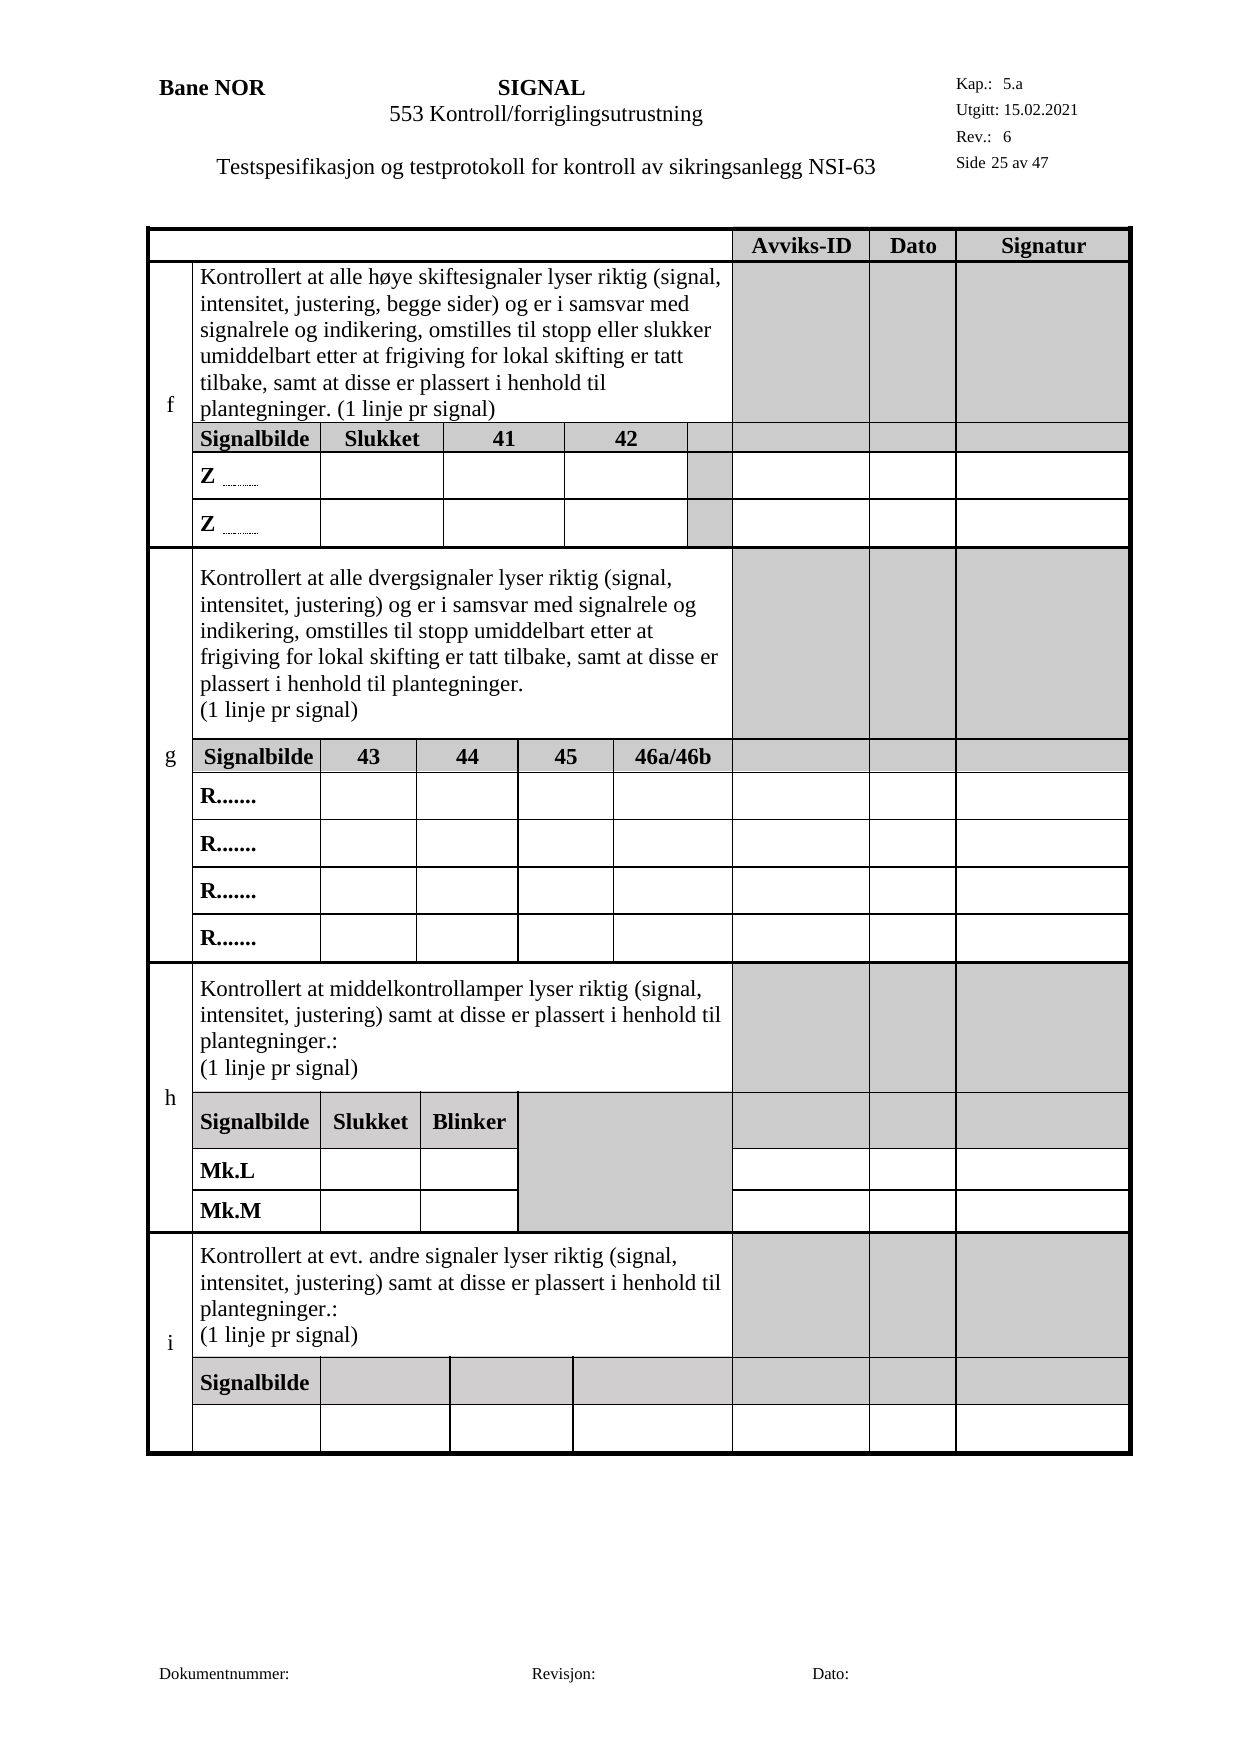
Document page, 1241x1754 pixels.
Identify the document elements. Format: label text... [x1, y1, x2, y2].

table_cell [870, 549, 955, 738]
table_cell [519, 820, 613, 866]
table_cell [870, 453, 955, 498]
table_cell [733, 1405, 869, 1451]
table_cell Kontrollert at alle høye skiftesignaler lyser riktig (signal, intensitet, justering, begge sider) og er i samsvar med signalrele og indikering, omstilles til stopp eller slukker umiddelbart etter at frigiving for lokal skifting er tatt tilbake, samt at disse er plassert i henhold til plantegninger. (1 linje pr signal) [193, 263, 732, 422]
table_cell [733, 549, 869, 738]
table_cell [519, 773, 613, 819]
table_cell 43 [321, 740, 416, 771]
table_cell 46a/46b [614, 740, 732, 771]
table_cell [957, 740, 1128, 771]
table_cell [870, 773, 955, 819]
table_cell [614, 868, 732, 913]
table_cell [733, 1234, 869, 1356]
table_cell [417, 915, 517, 961]
table_cell [957, 964, 1128, 1091]
table_cell [321, 820, 416, 866]
table_cell [321, 1405, 449, 1451]
table_cell [321, 915, 416, 961]
table_cell Kontrollert at alle dvergsignaler lyser riktig (signal, intensitet, justering) og er i samsvar med signalrele og indikering, omstilles til stopp umiddelbart etter at frigiving for lokal skifting er tatt tilbake, samt at disse er plassert i henhold til plantegninger. (1 linje pr signal) [193, 549, 732, 738]
table_cell [957, 1149, 1128, 1189]
table_cell [688, 453, 732, 498]
table_cell [614, 820, 732, 866]
table_cell [957, 423, 1128, 451]
table_cell [870, 1405, 955, 1451]
table_cell [444, 453, 564, 498]
table_cell [574, 1358, 732, 1404]
table_cell [733, 915, 869, 961]
table_cell [733, 773, 869, 819]
table_cell [519, 868, 613, 913]
table_cell [451, 1358, 572, 1404]
table_cell [574, 1405, 732, 1451]
table_cell [957, 915, 1128, 961]
table_cell [688, 500, 732, 546]
table_cell [733, 1149, 869, 1189]
table_cell [614, 915, 732, 961]
table_header Dato [870, 231, 955, 260]
table_cell Signalbilde [193, 423, 320, 451]
table_cell [733, 263, 869, 422]
table_cell g [150, 549, 192, 961]
table_cell Mk.L [193, 1149, 320, 1189]
table_cell [870, 500, 955, 546]
table_cell [321, 868, 416, 913]
table_cell [870, 1149, 955, 1189]
table_cell [957, 868, 1128, 913]
table_cell [417, 773, 517, 819]
table_cell [417, 868, 517, 913]
table_cell [321, 1358, 449, 1404]
table_cell [421, 1149, 517, 1189]
table_cell [321, 1191, 420, 1231]
table_cell Blinker [421, 1093, 517, 1148]
table_cell [565, 500, 687, 546]
table_cell [957, 453, 1128, 498]
table_cell [321, 1149, 420, 1189]
table_cell 41 [444, 423, 564, 451]
table_cell [870, 868, 955, 913]
table_cell Z [193, 453, 320, 498]
table_cell [957, 1191, 1128, 1231]
table_cell [733, 453, 869, 498]
table_header Signatur [957, 231, 1128, 260]
table_cell 44 [417, 740, 517, 771]
table_cell [870, 1358, 955, 1404]
table_cell [565, 453, 687, 498]
table_cell Kontrollert at middelkontrollamper lyser riktig (signal, intensitet, justering) samt at disse er plassert i henhold til plantegninger.: (1 linje pr signal) [193, 964, 732, 1091]
table_cell [733, 1358, 869, 1404]
table_cell [321, 453, 443, 498]
table_cell [870, 423, 955, 451]
table_cell R....... [193, 915, 320, 961]
table_cell [688, 423, 732, 451]
table_cell 45 [519, 740, 613, 771]
table_cell Kontrollert at evt. andre signaler lyser riktig (signal, intensitet, justering) samt at disse er plassert i henhold til plantegninger.: (1 linje pr signal) [193, 1234, 732, 1356]
table_cell [444, 500, 564, 546]
table_cell [733, 740, 869, 771]
table_cell [957, 500, 1128, 546]
table_cell [733, 1093, 869, 1148]
table_cell h [150, 964, 192, 1231]
table_header [150, 231, 732, 260]
table_cell [733, 820, 869, 866]
table_cell [421, 1191, 517, 1231]
table_cell [321, 500, 443, 546]
table_cell Signalbilde [193, 740, 320, 771]
table_cell [519, 915, 613, 961]
table_cell [870, 1191, 955, 1231]
table_cell [733, 964, 869, 1091]
table_cell [870, 740, 955, 771]
table_cell [451, 1405, 572, 1451]
table_cell R....... [193, 820, 320, 866]
table_cell [733, 500, 869, 546]
table_cell [870, 263, 955, 422]
table_cell Slukket [321, 1093, 420, 1148]
table_cell [733, 423, 869, 451]
table_cell [957, 1093, 1128, 1148]
table_cell [870, 820, 955, 866]
table_cell Signalbilde [193, 1093, 320, 1148]
table_cell [193, 1405, 320, 1451]
table_cell [957, 1358, 1128, 1404]
table_cell [957, 549, 1128, 738]
table_cell Mk.M [193, 1191, 320, 1231]
table_cell [957, 1234, 1128, 1356]
table_cell [870, 1093, 955, 1148]
table_cell [957, 1405, 1128, 1451]
table_cell i [150, 1234, 192, 1451]
table_cell [519, 1093, 732, 1231]
table_header Avviks-ID [733, 231, 869, 260]
table_cell f [150, 263, 192, 546]
table_cell [417, 820, 517, 866]
table_cell Slukket [321, 423, 443, 451]
table_cell Signalbilde [193, 1358, 320, 1404]
table_cell R....... [193, 773, 320, 819]
table_cell [614, 773, 732, 819]
table_cell [870, 964, 955, 1091]
table_cell [870, 915, 955, 961]
table_cell R....... [193, 868, 320, 913]
table_cell [870, 1234, 955, 1356]
table_cell [957, 263, 1128, 422]
table_cell [957, 773, 1128, 819]
table_cell [733, 1191, 869, 1231]
table_cell [957, 820, 1128, 866]
table_cell [733, 868, 869, 913]
table_cell [321, 773, 416, 819]
table_cell Z [193, 500, 320, 546]
table_cell 42 [565, 423, 687, 451]
